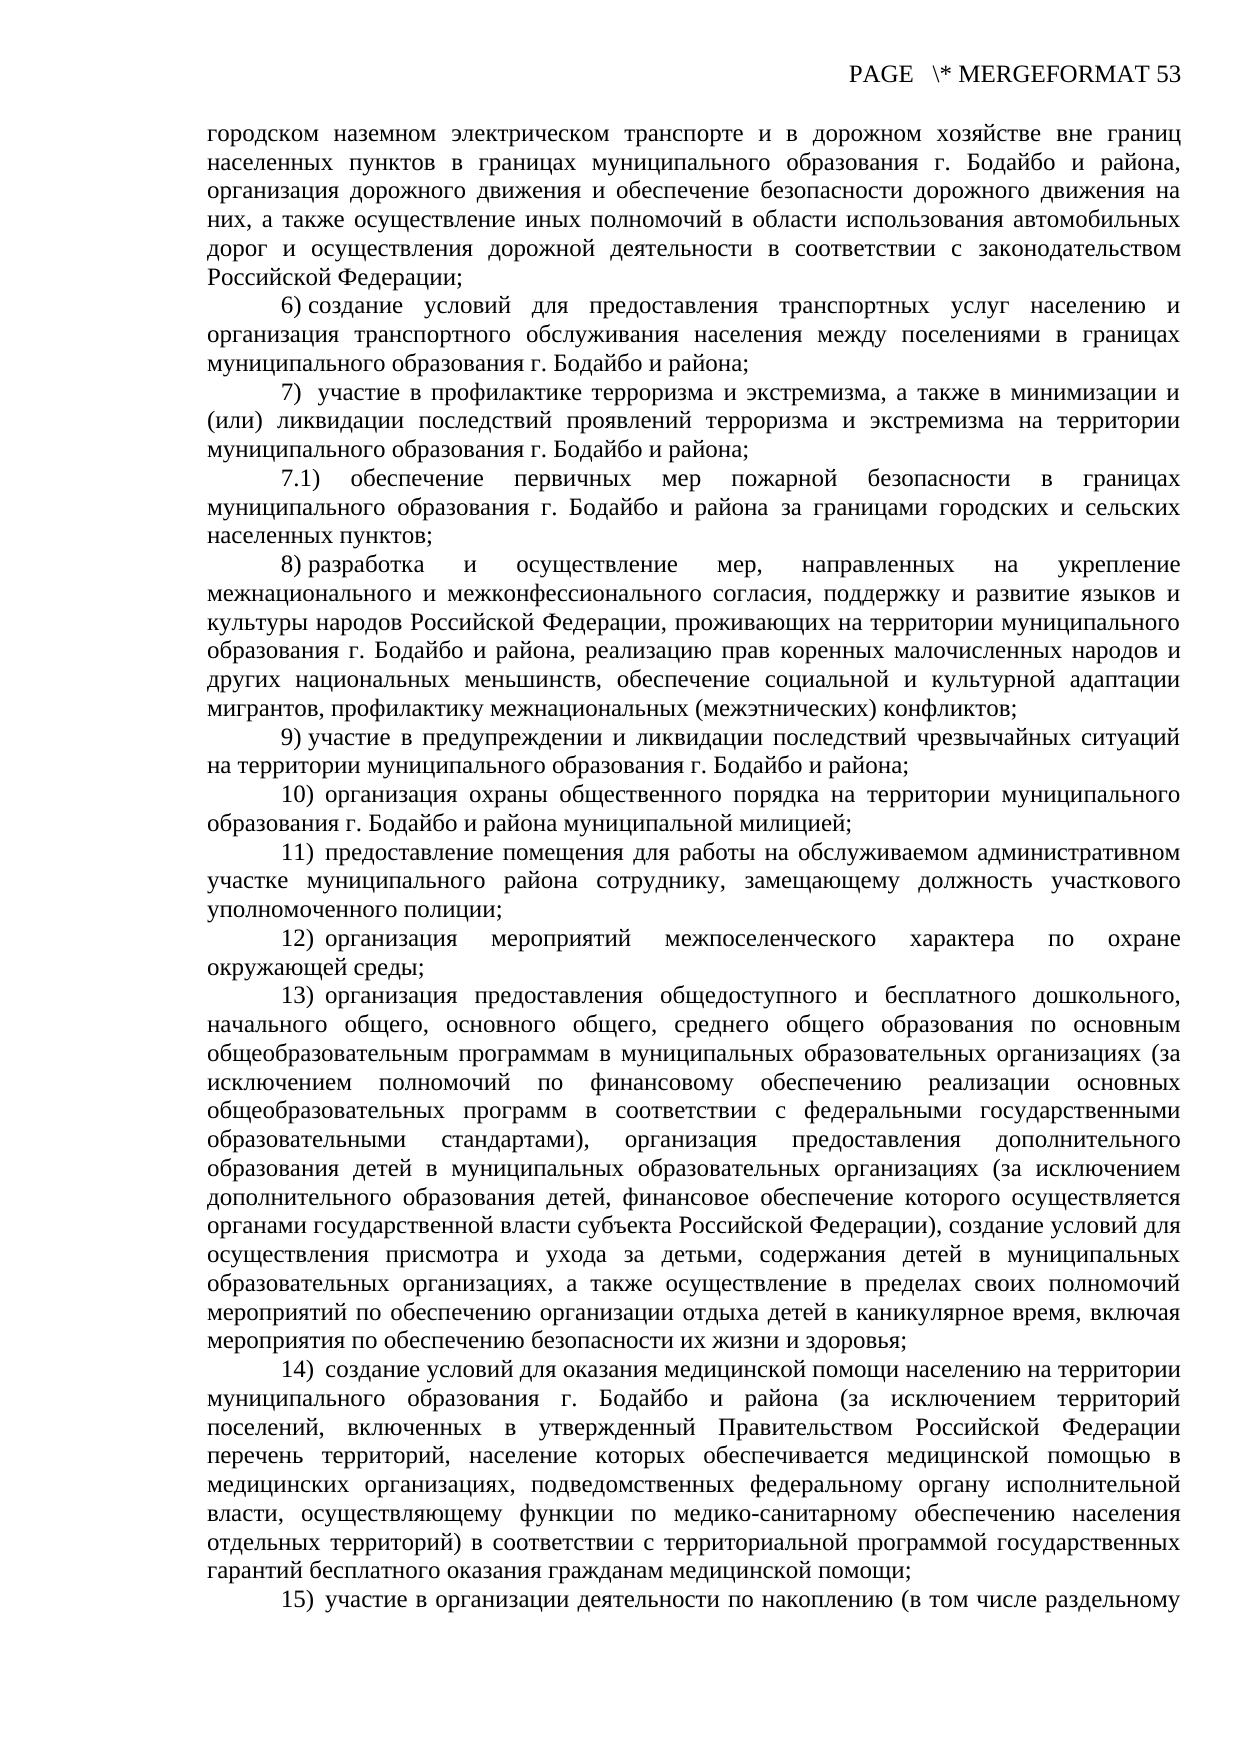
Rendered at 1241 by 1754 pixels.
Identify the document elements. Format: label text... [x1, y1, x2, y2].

list создание условий для оказания медицинской помощи населению на территории муниципального образования г. Бодайбо и района (за исключением территорий поселений, включенных в утвержденный Правительством Российской Федерации перечень территорий, население которых обеспечивается медицинской помощью в медицинских организациях, подведомственных федеральному органу исполнительной власти, осуществляющему функции по медико-санитарному обеспечению населения отдельных территорий) в соответствии с территориальной программой государственных гарантий бесплатного оказания гражданам медицинской помощи; [207, 1354, 1181, 1584]
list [207, 118, 1181, 291]
list организация охраны общественного порядка на территории муниципального образования г. Бодайбо и района муниципальной милицией; [207, 779, 1181, 837]
list участие в предупреждении и ликвидации последствий чрезвычайных ситуаций на территории муниципального образования г. Бодайбо и района; [207, 722, 1181, 779]
text 7.1) обеспечение первичных мер пожарной безопасности в границах муниципального образования г. Бодайбо и района за границами городских и сельских населенных пунктов; [207, 463, 1181, 549]
list создание условий для предоставления транспортных услуг населению и организация транспортного обслуживания населения между поселениями в границах муниципального образования г. Бодайбо и района; [207, 291, 1181, 377]
list разработка и осуществление мер, направленных на укрепление межнационального и межконфессионального согласия, поддержку и развитие языков и культуры народов Российской Федерации, проживающих на территории муниципального образования г. Бодайбо и района, реализацию прав коренных малочисленных народов и других национальных меньшинств, обеспечение социальной и культурной адаптации мигрантов, профилактику межнациональных (межэтнических) конфликтов; [207, 549, 1181, 722]
list участие в профилактике терроризма и экстремизма, а также в минимизации и (или) ликвидации последствий проявлений терроризма и экстремизма на территории муниципального образования г. Бодайбо и района; [207, 377, 1181, 463]
list организация мероприятий межпоселенческого характера по охране окружающей среды; [207, 923, 1181, 981]
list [207, 1584, 1181, 1613]
list организация предоставления общедоступного и бесплатного дошкольного, начального общего, основного общего, среднего общего образования по основным общеобразовательным программам в муниципальных образовательных организациях (за исключением полномочий по финансовому обеспечению реализации основных общеобразовательных программ в соответствии с федеральными государственными образовательными стандартами), организация предоставления дополнительного образования детей в муниципальных образовательных организациях (за исключением дополнительного образования детей, финансовое обеспечение которого осуществляется органами государственной власти субъекта Российской Федерации), создание условий для осуществления присмотра и ухода за детьми, содержания детей в муниципальных образовательных организациях, а также осуществление в пределах своих полномочий мероприятий по обеспечению организации отдыха детей в каникулярное время, включая мероприятия по обеспечению безопасности их жизни и здоровья; [207, 981, 1181, 1354]
list предоставление помещения для работы на обслуживаемом административном участке муниципального района сотруднику, замещающему должность участкового уполномоченного полиции; [207, 837, 1181, 923]
